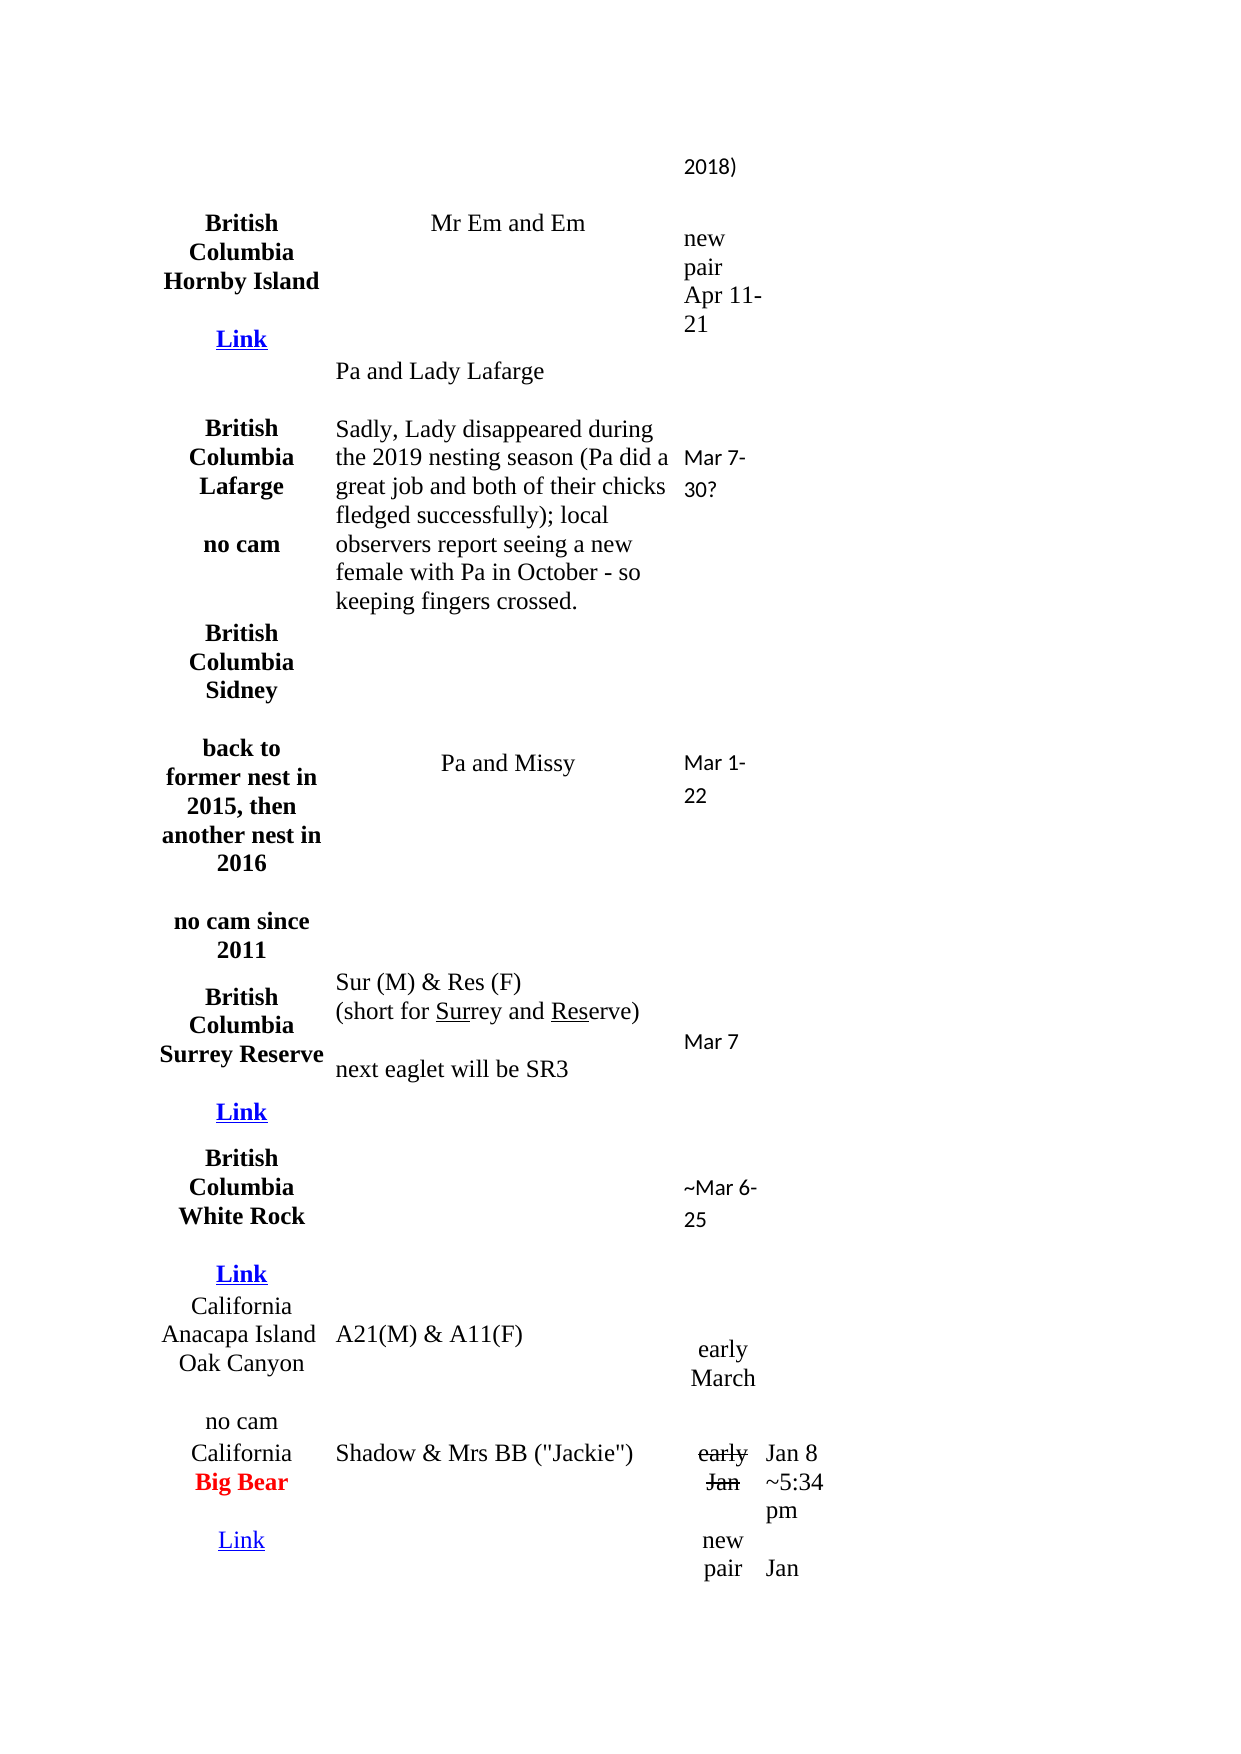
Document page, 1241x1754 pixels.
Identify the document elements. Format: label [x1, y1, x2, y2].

table_header [146, 148, 1100, 1587]
